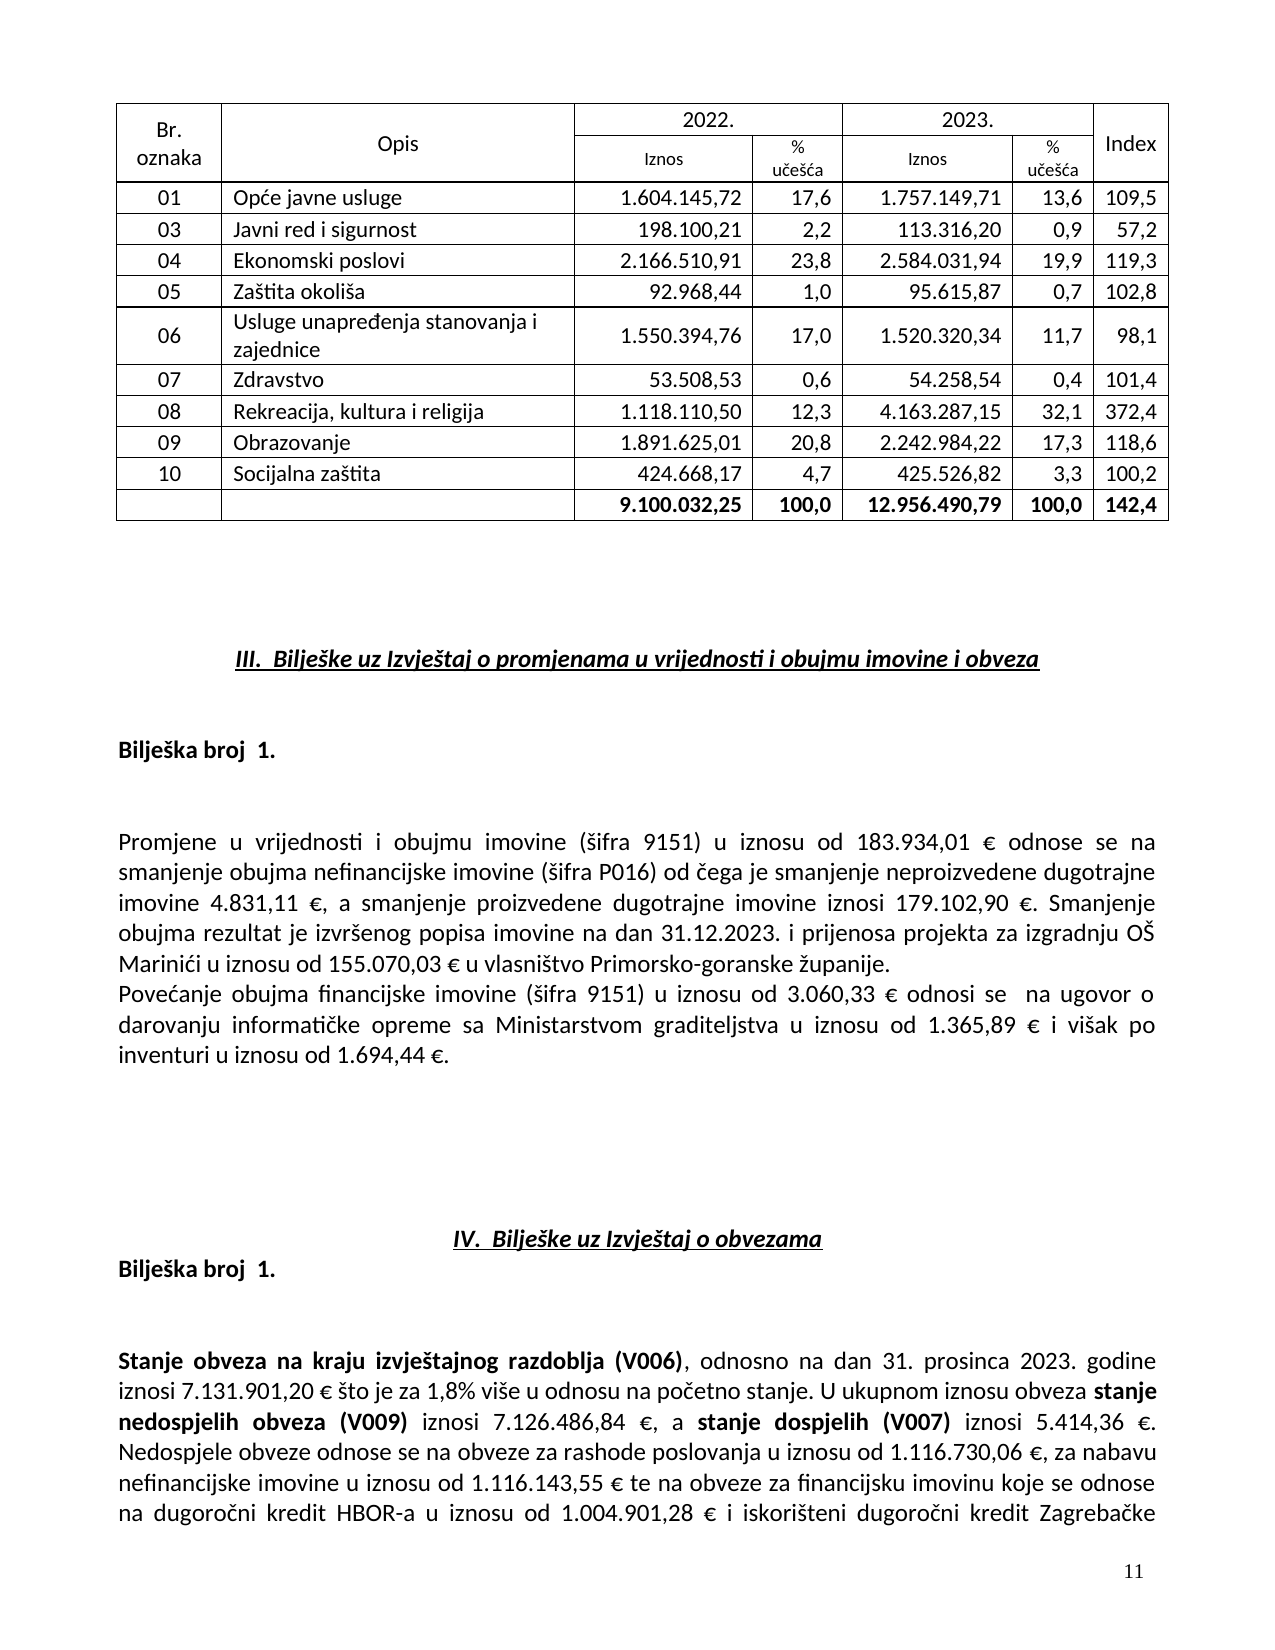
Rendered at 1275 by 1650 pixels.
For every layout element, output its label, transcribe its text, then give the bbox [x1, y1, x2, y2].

table_cell 0,7 [1013, 276, 1093, 306]
table_cell Opće javne usluge [222, 183, 574, 213]
table_cell 2.242.984,22 [843, 427, 1012, 457]
table_cell 1.891.625,01 [575, 427, 752, 457]
table_cell 119,3 [1094, 245, 1168, 275]
table_cell 17,6 [753, 183, 842, 213]
table_cell 03 [117, 214, 221, 244]
table_cell 0,9 [1013, 214, 1093, 244]
table_cell 13,6 [1013, 183, 1093, 213]
table_cell 06 [117, 308, 221, 363]
table_cell 54.258,54 [843, 365, 1012, 395]
table_cell % učešća [1013, 136, 1093, 181]
table_cell 109,5 [1094, 183, 1168, 213]
table_cell 12,3 [753, 396, 842, 426]
table_cell 372,4 [1094, 396, 1168, 426]
table_cell Rekreacija, kultura i religija [222, 396, 574, 426]
table_cell Obrazovanje [222, 427, 574, 457]
table_cell Zaštita okoliša [222, 276, 574, 306]
table_cell 17,0 [753, 308, 842, 363]
table_cell [222, 490, 574, 520]
table_cell 57,2 [1094, 214, 1168, 244]
table_cell 100,0 [1013, 490, 1093, 520]
text Bilješka broj 1. [118, 1253, 1157, 1284]
table_cell Iznos [843, 136, 1012, 181]
table_cell 0,6 [753, 365, 842, 395]
table_cell Zdravstvo [222, 365, 574, 395]
table_cell 17,3 [1013, 427, 1093, 457]
table_cell [117, 490, 221, 520]
table_cell 1.520.320,34 [843, 308, 1012, 363]
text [118, 1345, 1157, 1528]
table_cell 4,7 [753, 458, 842, 488]
table_cell 98,1 [1094, 308, 1168, 363]
table_cell 95.615,87 [843, 276, 1012, 306]
table_cell 04 [117, 245, 221, 275]
table_cell 07 [117, 365, 221, 395]
text IV. Bilješke uz Izvještaj o obvezama [118, 1223, 1157, 1253]
table_header 2023. [843, 104, 1093, 134]
table_cell 19,9 [1013, 245, 1093, 275]
table_cell 1,0 [753, 276, 842, 306]
table_cell 20,8 [753, 427, 842, 457]
table_cell 100,2 [1094, 458, 1168, 488]
table_cell Socijalna zaštita [222, 458, 574, 488]
table_header Index [1094, 104, 1168, 181]
table_cell Iznos [575, 136, 752, 181]
table_cell 53.508,53 [575, 365, 752, 395]
table_cell Javni red i sigurnost [222, 214, 574, 244]
table_cell 09 [117, 427, 221, 457]
table_cell 23,8 [753, 245, 842, 275]
table_cell 142,4 [1094, 490, 1168, 520]
table_cell 102,8 [1094, 276, 1168, 306]
table_header 2022. [575, 104, 842, 134]
table_cell Usluge unapređenja stanovanja i zajednice [222, 308, 574, 363]
table_cell 2.166.510,91 [575, 245, 752, 275]
text III. Bilješke uz Izvještaj o promjenama u vrijednosti i obujmu imovine i obveza [118, 643, 1157, 673]
table_cell 1.550.394,76 [575, 308, 752, 363]
table_cell 11,7 [1013, 308, 1093, 363]
table_cell 1.604.145,72 [575, 183, 752, 213]
table_cell 425.526,82 [843, 458, 1012, 488]
table_cell 4.163.287,15 [843, 396, 1012, 426]
table_cell 198.100,21 [575, 214, 752, 244]
table_cell 9.100.032,25 [575, 490, 752, 520]
table_cell 2,2 [753, 214, 842, 244]
table_cell 0,4 [1013, 365, 1093, 395]
table_cell 3,3 [1013, 458, 1093, 488]
text Promjene u vrijednosti i obujmu imovine (šifra 9151) u iznosu od 183.934,01 € odnose se na smanjenje obujma nefinancijske imovine (šifra P016) od čega je smanjenje neproizvedene dugotrajne imovine 4.831,11 €, a smanjenje proizvedene dugotrajne imovine iznosi 179.102,90 €. Smanjenje obujma rezultat je izvršenog popisa imovine na dan 31.12.2023. i prijenosa projekta za izgradnju OŠ Marinići u iznosu od 155.070,03 € u vlasništvo Primorsko-goranske županije. [118, 826, 1157, 979]
table_cell 2.584.031,94 [843, 245, 1012, 275]
text Povećanje obujma financijske imovine (šifra 9151) u iznosu od 3.060,33 € odnosi se na ugovor o darovanju informatičke opreme sa Ministarstvom graditeljstva u iznosu od 1.365,89 € i višak po inventuri u iznosu od 1.694,44 €. [118, 979, 1157, 1070]
table_cell 100,0 [753, 490, 842, 520]
table_cell 08 [117, 396, 221, 426]
table_cell % učešća [753, 136, 842, 181]
table_header Opis [222, 104, 574, 181]
table_cell 1.118.110,50 [575, 396, 752, 426]
table_cell 1.757.149,71 [843, 183, 1012, 213]
table_cell 01 [117, 183, 221, 213]
table_header Br. oznaka [117, 104, 221, 181]
table_cell 118,6 [1094, 427, 1168, 457]
table_cell 424.668,17 [575, 458, 752, 488]
table_cell 32,1 [1013, 396, 1093, 426]
text Bilješka broj 1. [118, 734, 1157, 765]
table_cell 113.316,20 [843, 214, 1012, 244]
table_cell 101,4 [1094, 365, 1168, 395]
table_cell 92.968,44 [575, 276, 752, 306]
table_cell Ekonomski poslovi [222, 245, 574, 275]
table_cell 05 [117, 276, 221, 306]
table_cell 10 [117, 458, 221, 488]
table_cell 12.956.490,79 [843, 490, 1012, 520]
